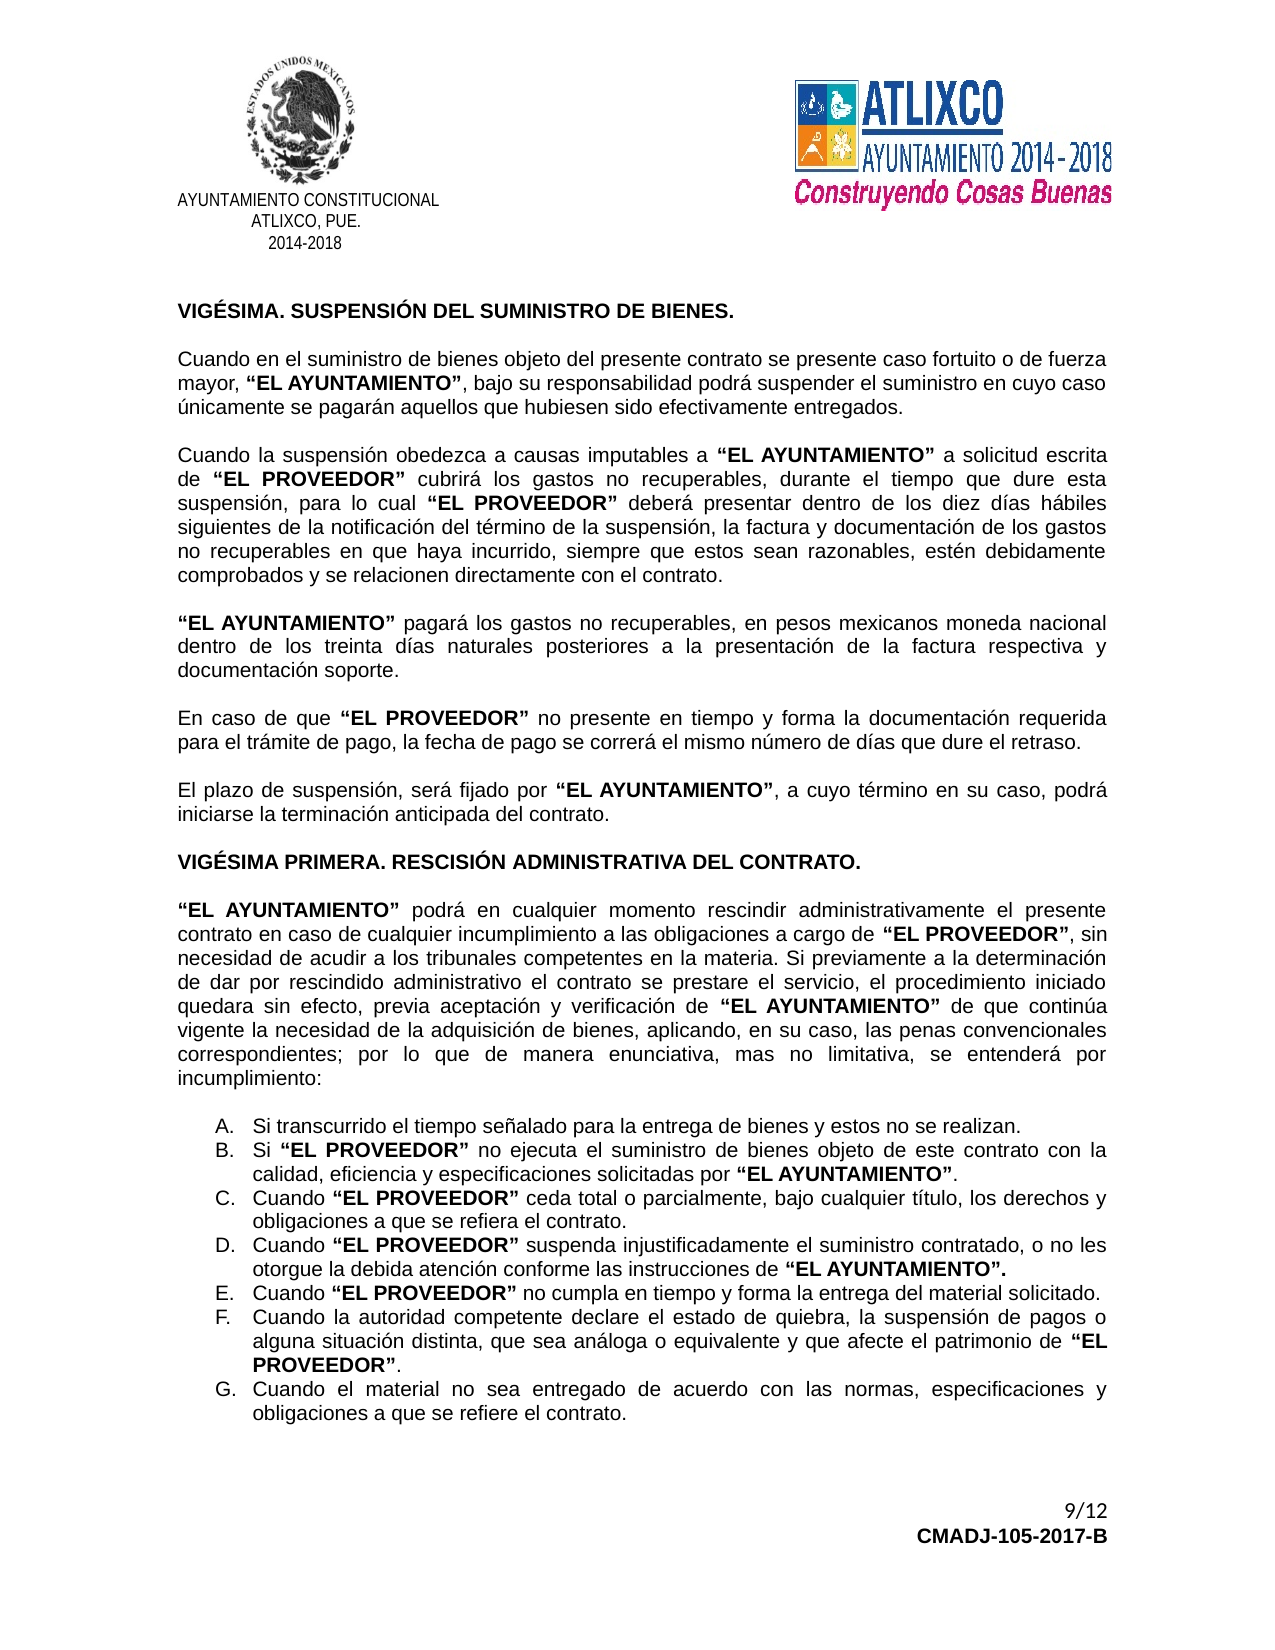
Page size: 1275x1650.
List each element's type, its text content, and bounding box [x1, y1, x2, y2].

list Cuando el material no sea entregado de acuerdo con las normas, especificaciones y obligaciones a que se refiere el contrato. [215, 1377, 1107, 1425]
text Cuando en el suministro de bienes objeto del presente contrato se presente caso fortuito o de fuerza mayor, “EL AYUNTAMIENTO”, bajo su responsabilidad podrá suspender el suministro en cuyo caso únicamente se pagarán aquellos que hubiesen sido efectivamente entregados. [177, 347, 1107, 419]
text “EL AYUNTAMIENTO” pagará los gastos no recuperables, en pesos mexicanos moneda nacional dentro de los treinta días naturales posteriores a la presentación de la factura respectiva y documentación soporte. [177, 610, 1107, 682]
picture [795, 80, 1112, 211]
text VIGÉSIMA. SUSPENSIÓN DEL SUMINISTRO DE BIENES. [177, 299, 1107, 323]
text En caso de que “EL PROVEEDOR” no presente en tiempo y forma la documentación requerida para el trámite de pago, la fecha de pago se correrá el mismo número de días que dure el retraso. [177, 706, 1107, 754]
list Cuando “EL PROVEEDOR” suspenda injustificadamente el suministro contratado, o no les otorgue la debida atención conforme las instrucciones de “EL AYUNTAMIENTO”. [215, 1233, 1107, 1281]
list Cuando “EL PROVEEDOR” ceda total o parcialmente, bajo cualquier título, los derechos y obligaciones a que se refiera el contrato. [215, 1185, 1107, 1233]
picture [237, 45, 364, 196]
text El plazo de suspensión, será fijado por “EL AYUNTAMIENTO”, a cuyo término en su caso, podrá iniciarse la terminación anticipada del contrato. [177, 778, 1108, 826]
list Si transcurrido el tiempo señalado para la entrega de bienes y estos no se realizan. [215, 1113, 1107, 1137]
text “EL AYUNTAMIENTO” podrá en cualquier momento rescindir administrativamente el presente contrato en caso de cualquier incumplimiento a las obligaciones a cargo de “EL PROVEEDOR”, sin necesidad de acudir a los tribunales competentes en la materia. Si previamente a la determinación de dar por rescindido administrativo el contrato se prestare el servicio, el procedimiento iniciado quedara sin efecto, previa aceptación y verificación de “EL AYUNTAMIENTO” de que continúa vigente la necesidad de la adquisición de bienes, aplicando, en su caso, las penas convencionales correspondientes; por lo que de manera enunciativa, mas no limitativa, se entenderá por incumplimiento: [177, 898, 1108, 1089]
list Si “EL PROVEEDOR” no ejecuta el suministro de bienes objeto de este contrato con la calidad, eficiencia y especificaciones solicitadas por “EL AYUNTAMIENTO”. [215, 1137, 1107, 1185]
text Cuando la suspensión obedezca a causas imputables a “EL AYUNTAMIENTO” a solicitud escrita de “EL PROVEEDOR” cubrirá los gastos no recuperables, durante el tiempo que dure esta suspensión, para lo cual “EL PROVEEDOR” deberá presentar dentro de los diez días hábiles siguientes de la notificación del término de la suspensión, la factura y documentación de los gastos no recuperables en que haya incurrido, siempre que estos sean razonables, estén debidamente comprobados y se relacionen directamente con el contrato. [177, 443, 1107, 586]
list Cuando “EL PROVEEDOR” no cumpla en tiempo y forma la entrega del material solicitado. [215, 1281, 1107, 1305]
list Cuando la autoridad competente declare el estado de quiebra, la suspensión de pagos o alguna situación distinta, que sea análoga o equivalente y que afecte el patrimonio de “EL PROVEEDOR”. [215, 1305, 1107, 1377]
text VIGÉSIMA PRIMERA. RESCISIÓN ADMINISTRATIVA DEL CONTRATO. [177, 850, 1108, 874]
